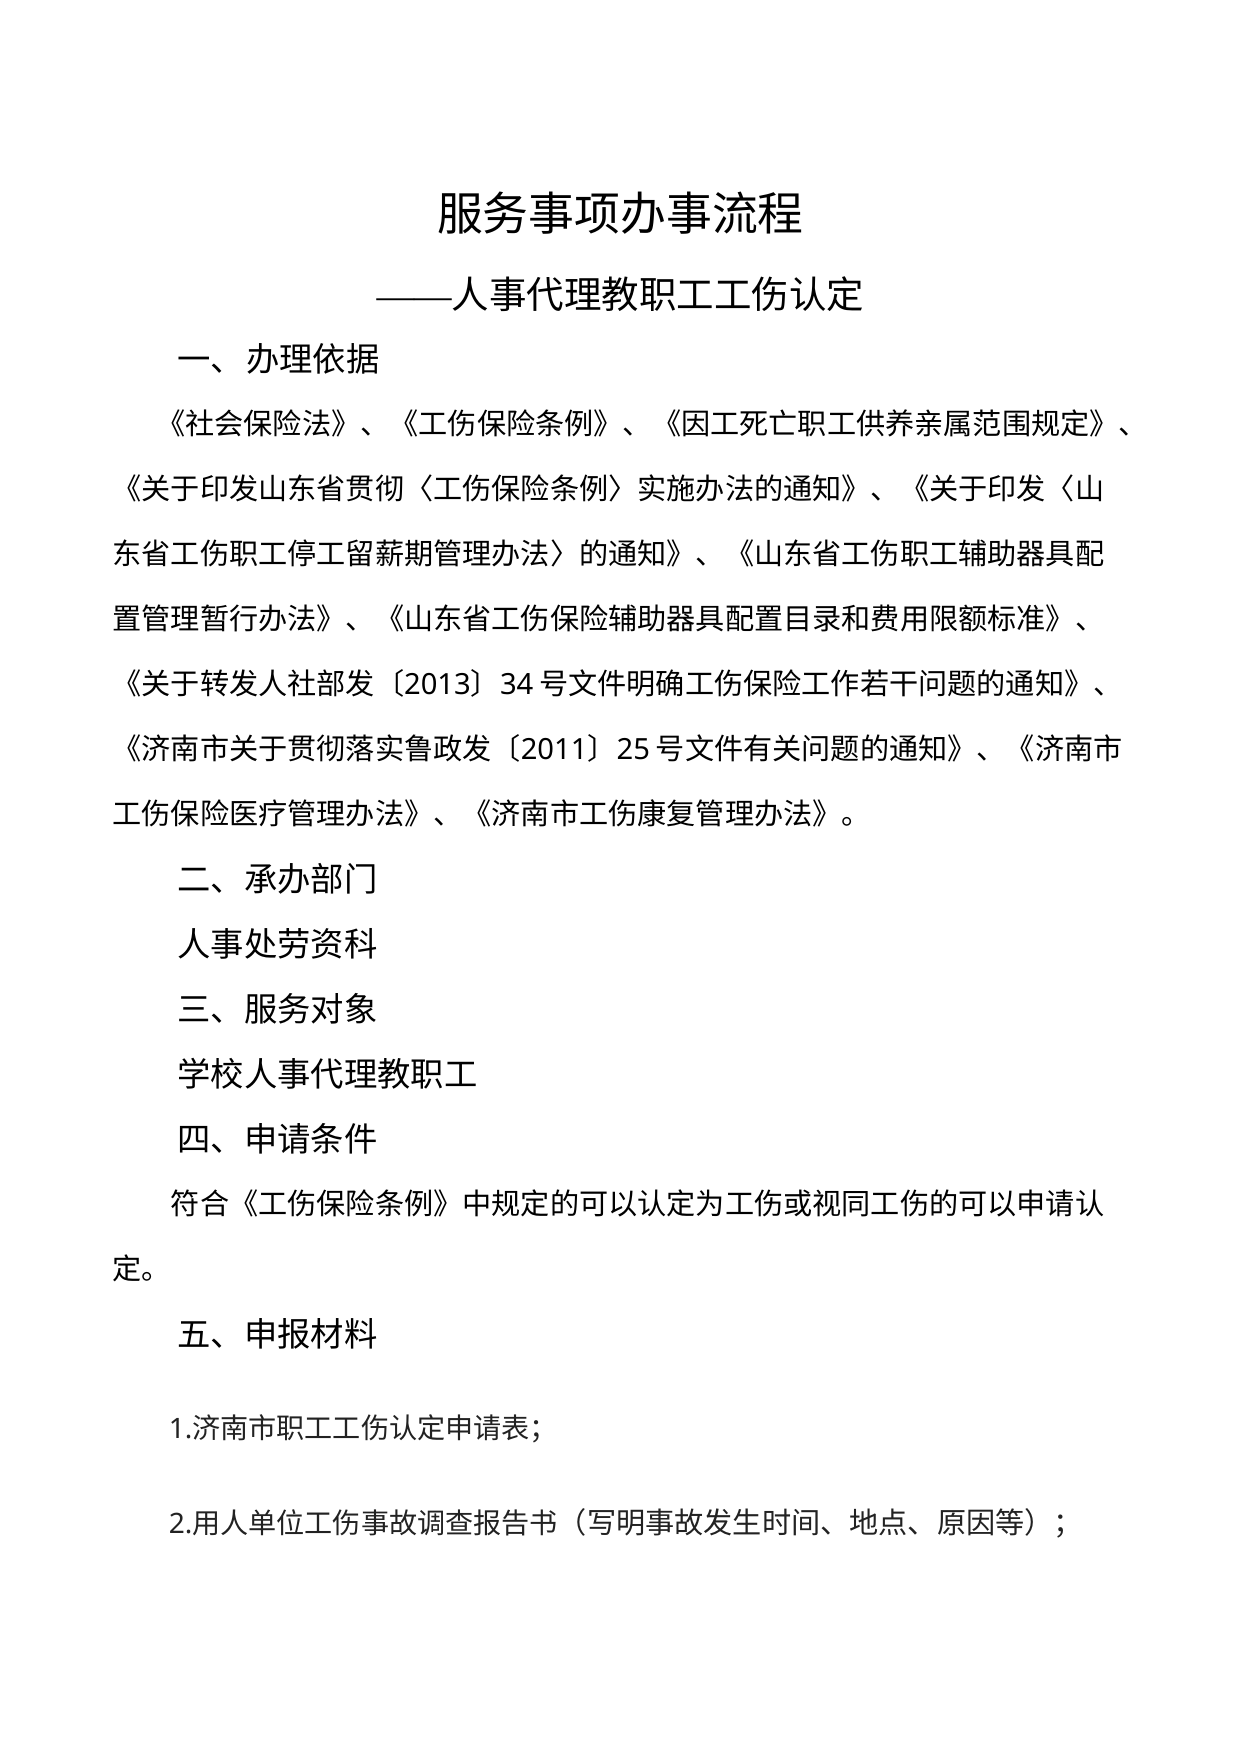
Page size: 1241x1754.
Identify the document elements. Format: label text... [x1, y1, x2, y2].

text 学校人事代理教职工 [112, 1039, 1128, 1104]
text 人事处劳资科 [112, 909, 1128, 974]
text 二、承办部门 [112, 844, 1128, 909]
text 四、申请条件 [112, 1104, 1128, 1169]
text ——人事代理教职工工伤认定 [112, 259, 1128, 324]
text 三、服务对象 [112, 974, 1128, 1039]
text 2.用人单位工伤事故调查报告书（写明事故发生时间、地点、原因等）； [112, 1488, 1128, 1553]
text 五、申报材料 [112, 1299, 1128, 1364]
text 服务事项办事流程 [112, 162, 1128, 259]
text 符合《工伤保险条例》中规定的可以认定为工伤或视同工伤的可以申请认定。 [112, 1169, 1128, 1299]
text 《社会保险法》、《工伤保险条例》、《因工死亡职工供养亲属范围规定》、《关于印发山东省贯彻〈工伤保险条例〉实施办法的通知》、《关于印发〈山东省工伤职工停工留薪期管理办法〉的通知》、《山东省工伤职工辅助器具配置管理暂行办法》、《山东省工伤保险辅助器具配置目录和费用限额标准》、《关于转发人社部发〔2013〕34号文件明确工伤保险工作若干问题的通知》、《济南市关于贯彻落实鲁政发〔2011〕25号文件有关问题的通知》、《济南市工伤保险医疗管理办法》、《济南市工伤康复管理办法》。 [112, 389, 1128, 844]
list 办理依据 [177, 324, 1128, 389]
text 1.济南市职工工伤认定申请表； [112, 1394, 1128, 1459]
